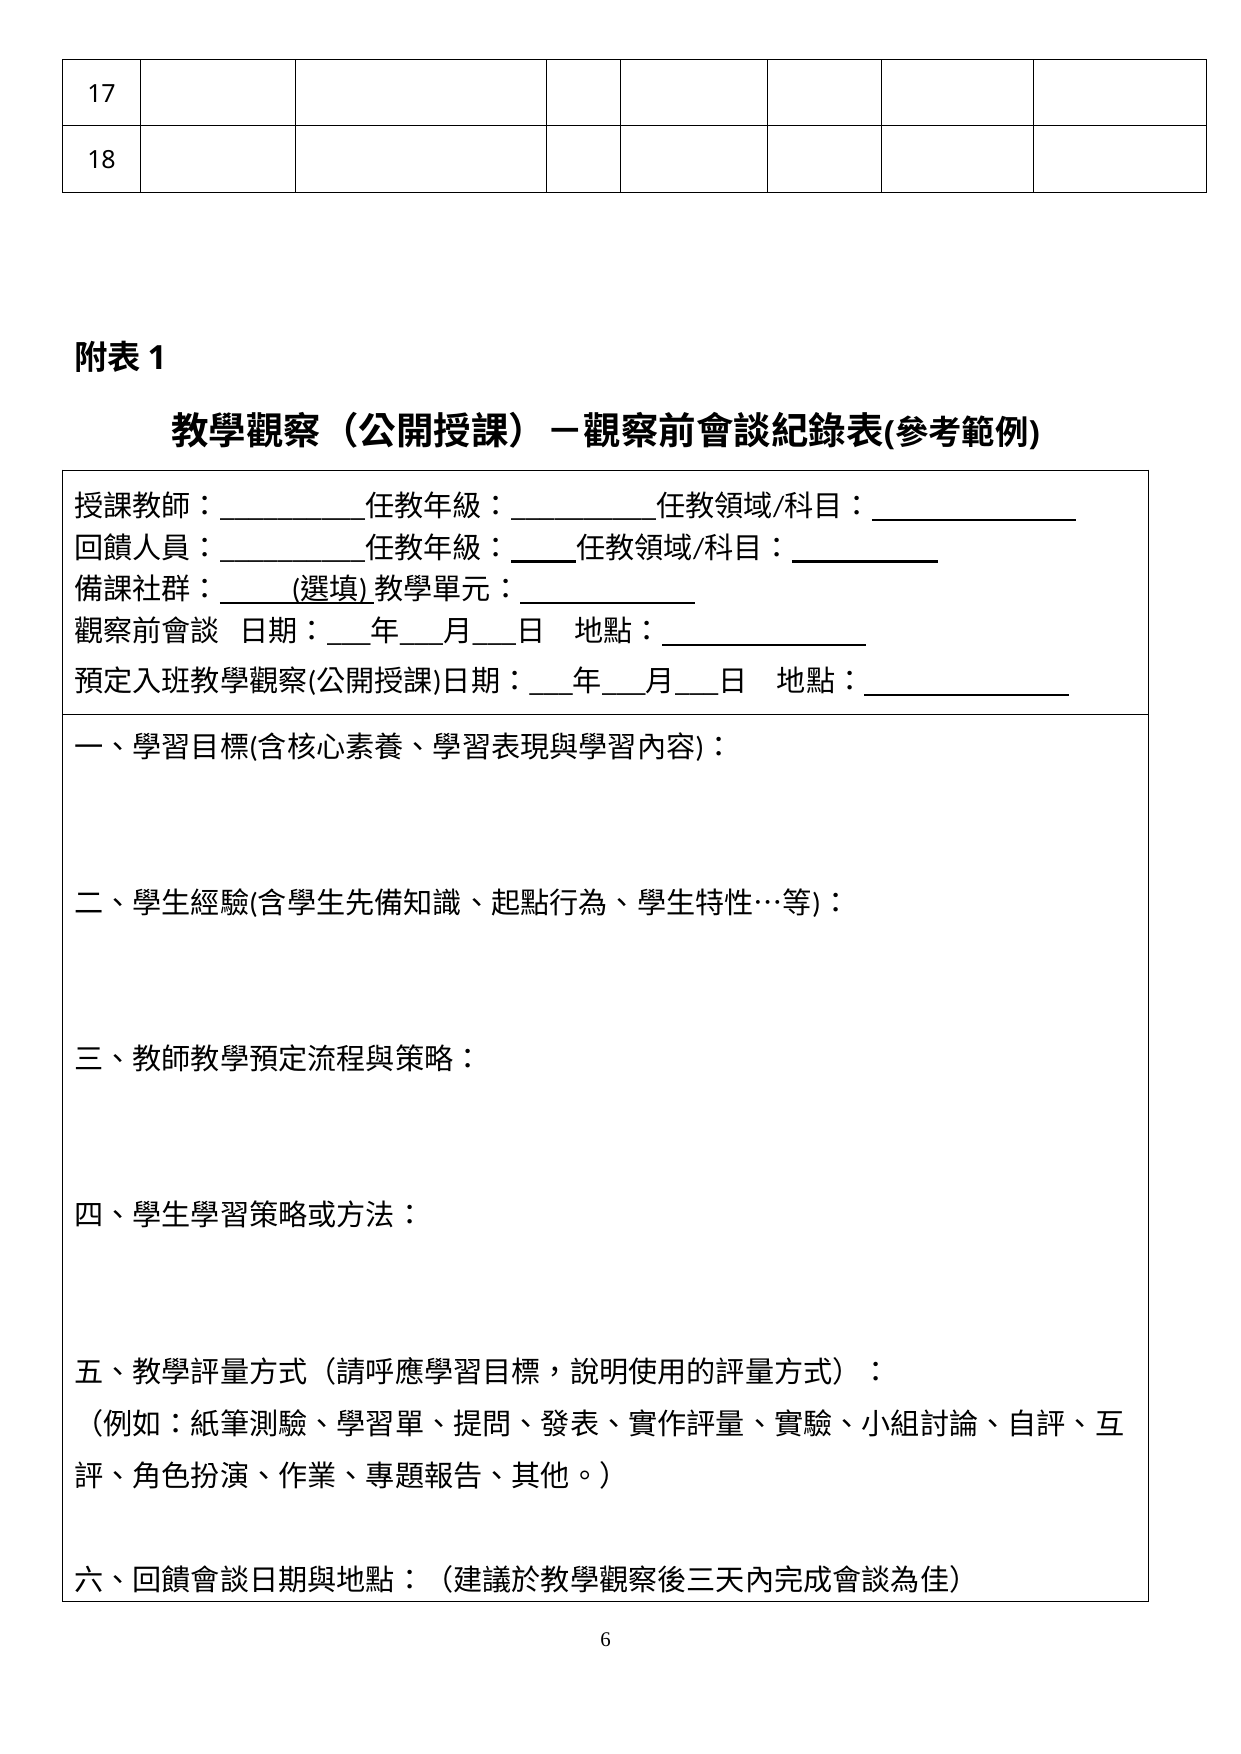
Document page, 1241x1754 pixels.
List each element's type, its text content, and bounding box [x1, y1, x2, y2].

table_cell [1034, 60, 1206, 125]
table_cell [768, 126, 881, 192]
text 教學觀察（公開授課）－觀察前會談紀錄表(參考範例) [74, 394, 1137, 457]
table_cell [621, 126, 767, 192]
table_cell [547, 60, 620, 125]
table_cell [1034, 126, 1206, 192]
table_cell [141, 60, 295, 125]
table_cell 18 [63, 126, 140, 192]
table_cell 17 [63, 60, 140, 125]
table_cell [621, 60, 767, 125]
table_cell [63, 715, 1148, 1601]
text 附表1 [74, 331, 1137, 379]
table_cell [296, 126, 546, 192]
table_cell [768, 60, 881, 125]
table_cell [141, 126, 295, 192]
table_cell [547, 126, 620, 192]
table_cell [882, 60, 1033, 125]
table_cell [882, 126, 1033, 192]
table_cell [296, 60, 546, 125]
table_header 授課教師：__________任教年級：__________任教領域/科目： 回饋人員：__________任教年級： 任教領域/科目： 備課社群： (選填) 教學單元： 觀察前會談 日期：___年___月___日 地點： 預定入班教學觀察(公開授課)日期：___年___月___日 地點： [63, 471, 1148, 714]
